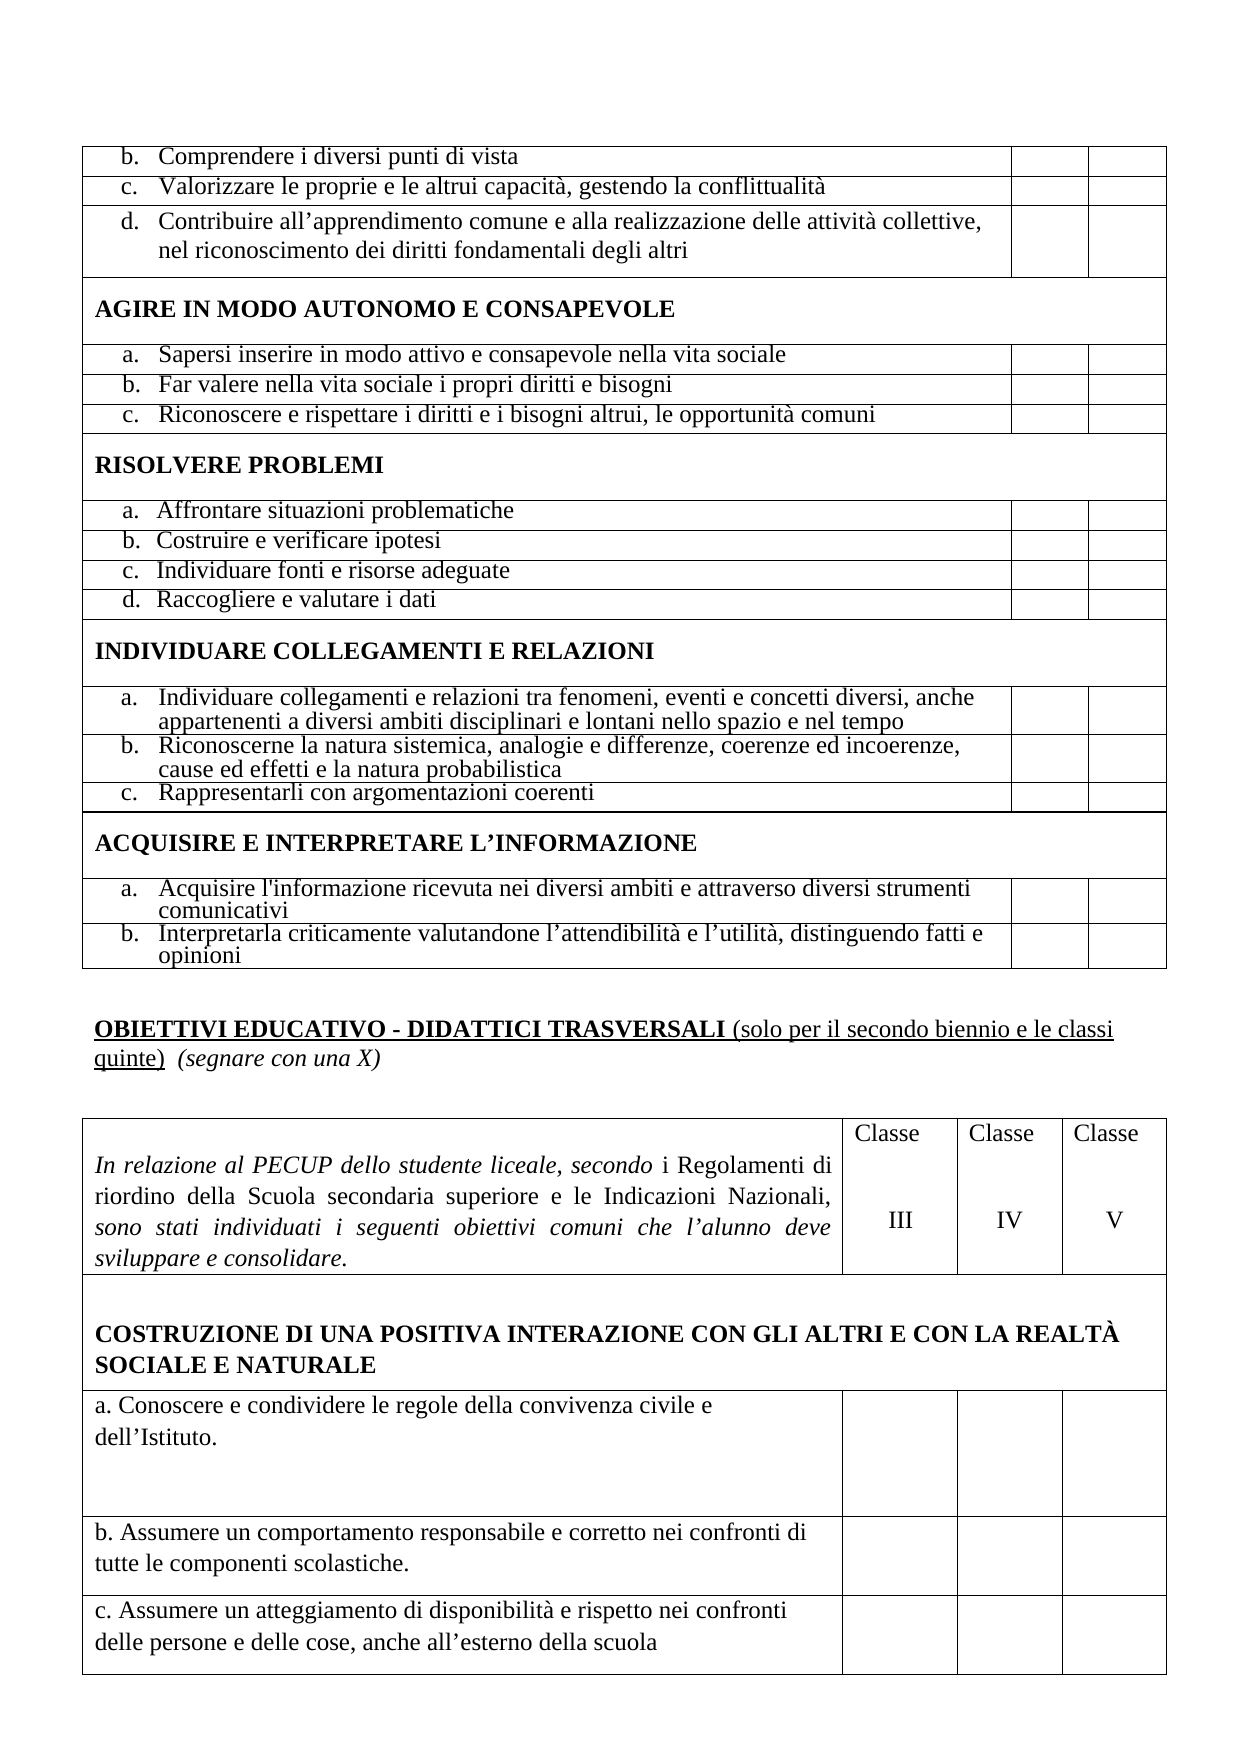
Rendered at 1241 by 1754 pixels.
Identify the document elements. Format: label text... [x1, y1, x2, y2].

table_cell Far valere nella vita sociale i propri diritti e bisogni [83, 375, 1011, 403]
table_cell [1012, 531, 1088, 559]
table_cell b. Assumere un comportamento responsabile e corretto nei confronti di tutte le componenti scolastiche. [83, 1517, 842, 1594]
table_cell [1012, 147, 1088, 176]
table_cell Individuare fonti e risorse adeguate [83, 561, 1011, 589]
table_cell COSTRUZIONE DI UNA POSITIVA INTERAZIONE CON GLI ALTRI E CON LA REALTÀ SOCIALE E NATURALE [83, 1275, 1166, 1389]
table_cell [1012, 177, 1088, 205]
table_cell [1089, 531, 1166, 559]
table_cell [1012, 687, 1088, 734]
table_cell Affrontare situazioni problematiche [83, 501, 1011, 530]
table_cell [958, 1596, 1062, 1673]
table_cell [1089, 147, 1166, 176]
table_header Classe V [1063, 1119, 1166, 1274]
table_cell [1089, 345, 1166, 374]
table_cell a. Conoscere e condividere le regole della convivenza civile e dell’Istituto. [83, 1391, 842, 1516]
table_cell [958, 1517, 1062, 1594]
text OBIETTIVI EDUCATIVO - DIDATTICI TRASVERSALI (solo per il secondo biennio e le classi quinte) (segnare con una X) [94, 1014, 1180, 1072]
table_cell [1089, 687, 1166, 734]
table_cell [1089, 561, 1166, 589]
table_cell [1012, 924, 1088, 968]
table_cell [1012, 345, 1088, 374]
table_cell Rappresentarli con argomentazioni coerenti [83, 783, 1011, 811]
table_cell [1012, 879, 1088, 923]
table_cell [1089, 783, 1166, 811]
table_cell [1089, 501, 1166, 530]
table_cell [1012, 206, 1088, 277]
table_cell [1012, 783, 1088, 811]
table_header Classe III [843, 1119, 957, 1274]
table_cell [1089, 405, 1166, 433]
table_cell [1089, 375, 1166, 403]
table_cell RISOLVERE PROBLEMI [83, 434, 1166, 500]
table_cell Sapersi inserire in modo attivo e consapevole nella vita sociale [83, 345, 1011, 374]
table_cell INDIVIDUARE COLLEGAMENTI E RELAZIONI [83, 620, 1166, 686]
table_cell [1012, 405, 1088, 433]
table_cell [1089, 735, 1166, 782]
table_cell c. Assumere un atteggiamento di disponibilità e rispetto nei confronti delle persone e delle cose, anche all’esterno della scuola [83, 1596, 842, 1673]
table_cell [843, 1517, 957, 1594]
table_cell [843, 1391, 957, 1516]
table_cell Riconoscere e rispettare i diritti e i bisogni altrui, le opportunità comuni [83, 405, 1011, 433]
table_cell [958, 1391, 1062, 1516]
table_cell Acquisire l'informazione ricevuta nei diversi ambiti e attraverso diversi strumenti comunicativi [83, 879, 1011, 923]
table_cell [1063, 1517, 1166, 1594]
table_cell ACQUISIRE E INTERPRETARE L’INFORMAZIONE [83, 813, 1166, 878]
table_cell Riconoscerne la natura sistemica, analogie e differenze, coerenze ed incoerenze, cause ed effetti e la natura probabilistica [83, 735, 1011, 782]
table_cell [1012, 561, 1088, 589]
table_cell [1012, 375, 1088, 403]
table_cell Costruire e verificare ipotesi [83, 531, 1011, 559]
table_header In relazione al PECUP dello studente liceale, secondo i Regolamenti di riordino della Scuola secondaria superiore e le Indicazioni Nazionali, sono stati individuati i seguenti obiettivi comuni che l’alunno deve sviluppare e consolidare. [83, 1119, 842, 1274]
table_cell Individuare collegamenti e relazioni tra fenomeni, eventi e concetti diversi, anche appartenenti a diversi ambiti disciplinari e lontani nello spazio e nel tempo [83, 687, 1011, 734]
table_cell [1012, 590, 1088, 619]
table_cell [843, 1596, 957, 1673]
table_cell AGIRE IN MODO AUTONOMO E CONSAPEVOLE [83, 278, 1166, 344]
table_cell [1089, 177, 1166, 205]
table_cell [1089, 924, 1166, 968]
table_cell Valorizzare le proprie e le altrui capacità, gestendo la conflittualità [83, 177, 1011, 205]
table_cell [1063, 1391, 1166, 1516]
table_cell [1089, 879, 1166, 923]
table_cell [1012, 735, 1088, 782]
table_cell Interpretarla criticamente valutandone l’attendibilità e l’utilità, distinguendo fatti e opinioni [83, 924, 1011, 968]
table_cell Raccogliere e valutare i dati [83, 590, 1011, 619]
table_cell [1089, 590, 1166, 619]
table_cell Contribuire all’apprendimento comune e alla realizzazione delle attività collettive, nel riconoscimento dei diritti fondamentali degli altri [83, 206, 1011, 277]
table_cell [1063, 1596, 1166, 1673]
table_header Classe IV [958, 1119, 1062, 1274]
table_cell [1012, 501, 1088, 530]
table_cell [1089, 206, 1166, 277]
table_cell Comprendere i diversi punti di vista [83, 147, 1011, 176]
